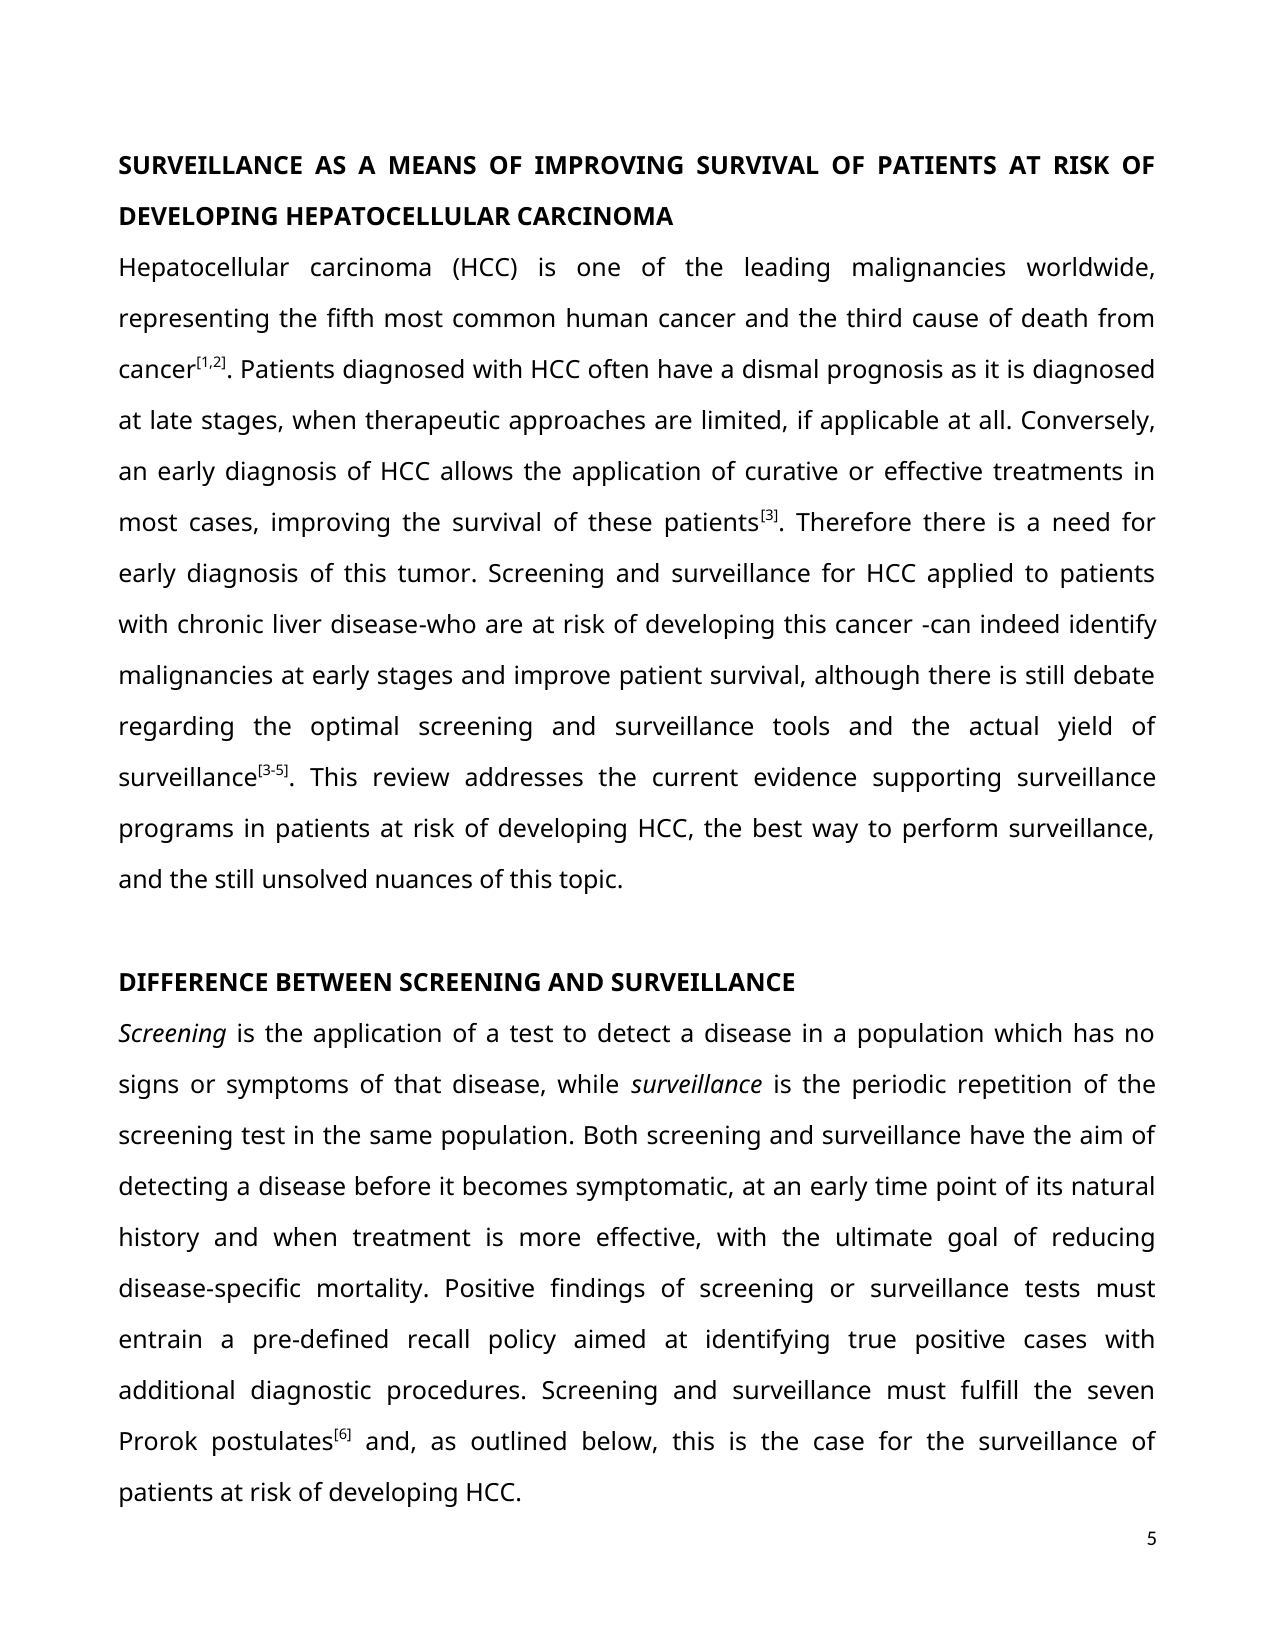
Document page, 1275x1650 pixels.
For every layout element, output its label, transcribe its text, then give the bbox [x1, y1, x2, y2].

list DIFFERENCE BETWEEN SCREENING AND SURVEILLANCE [118, 964, 1157, 998]
text Screening is the application of a test to detect a disease in a population which has no signs or symptoms of that disease, while surveillance is the periodic repetition of the screening test in the same population. Both screening and surveillance have the aim of detecting a disease before it becomes symptomatic, at an early time point of its natural history and when treatment is more effective, with the ultimate goal of reducing disease-specific mortality. Positive findings of screening or surveillance tests must entrain a pre-defined recall policy aimed at identifying true positive cases with additional diagnostic procedures. Screening and surveillance must fulfill the seven Prorok postulates[6] and, as outlined below, this is the case for the surveillance of patients at risk of developing HCC. [118, 1015, 1157, 1509]
text SURVEILLANCE AS A MEANS OF IMPROVING SURVIVAL OF PATIENTS AT RISK OF DEVELOPING HEPATOCELLULAR CARCINOMA [118, 148, 1157, 233]
text Hepatocellular carcinoma (HCC) is one of the leading malignancies worldwide, representing the fifth most common human cancer and the third cause of death from cancer[1,2]. Patients diagnosed with HCC often have a dismal prognosis as it is diagnosed at late stages, when therapeutic approaches are limited, if applicable at all. Conversely, an early diagnosis of HCC allows the application of curative or effective treatments in most cases, improving the survival of these patients[3]. Therefore there is a need for early diagnosis of this tumor. Screening and surveillance for HCC applied to patients with chronic liver disease-who are at risk of developing this cancer -can indeed identify malignancies at early stages and improve patient survival, although there is still debate regarding the optimal screening and surveillance tools and the actual yield of surveillance[3-5]. This review addresses the current evidence supporting surveillance programs in patients at risk of developing HCC, the best way to perform surveillance, and the still unsolved nuances of this topic. [118, 250, 1157, 896]
